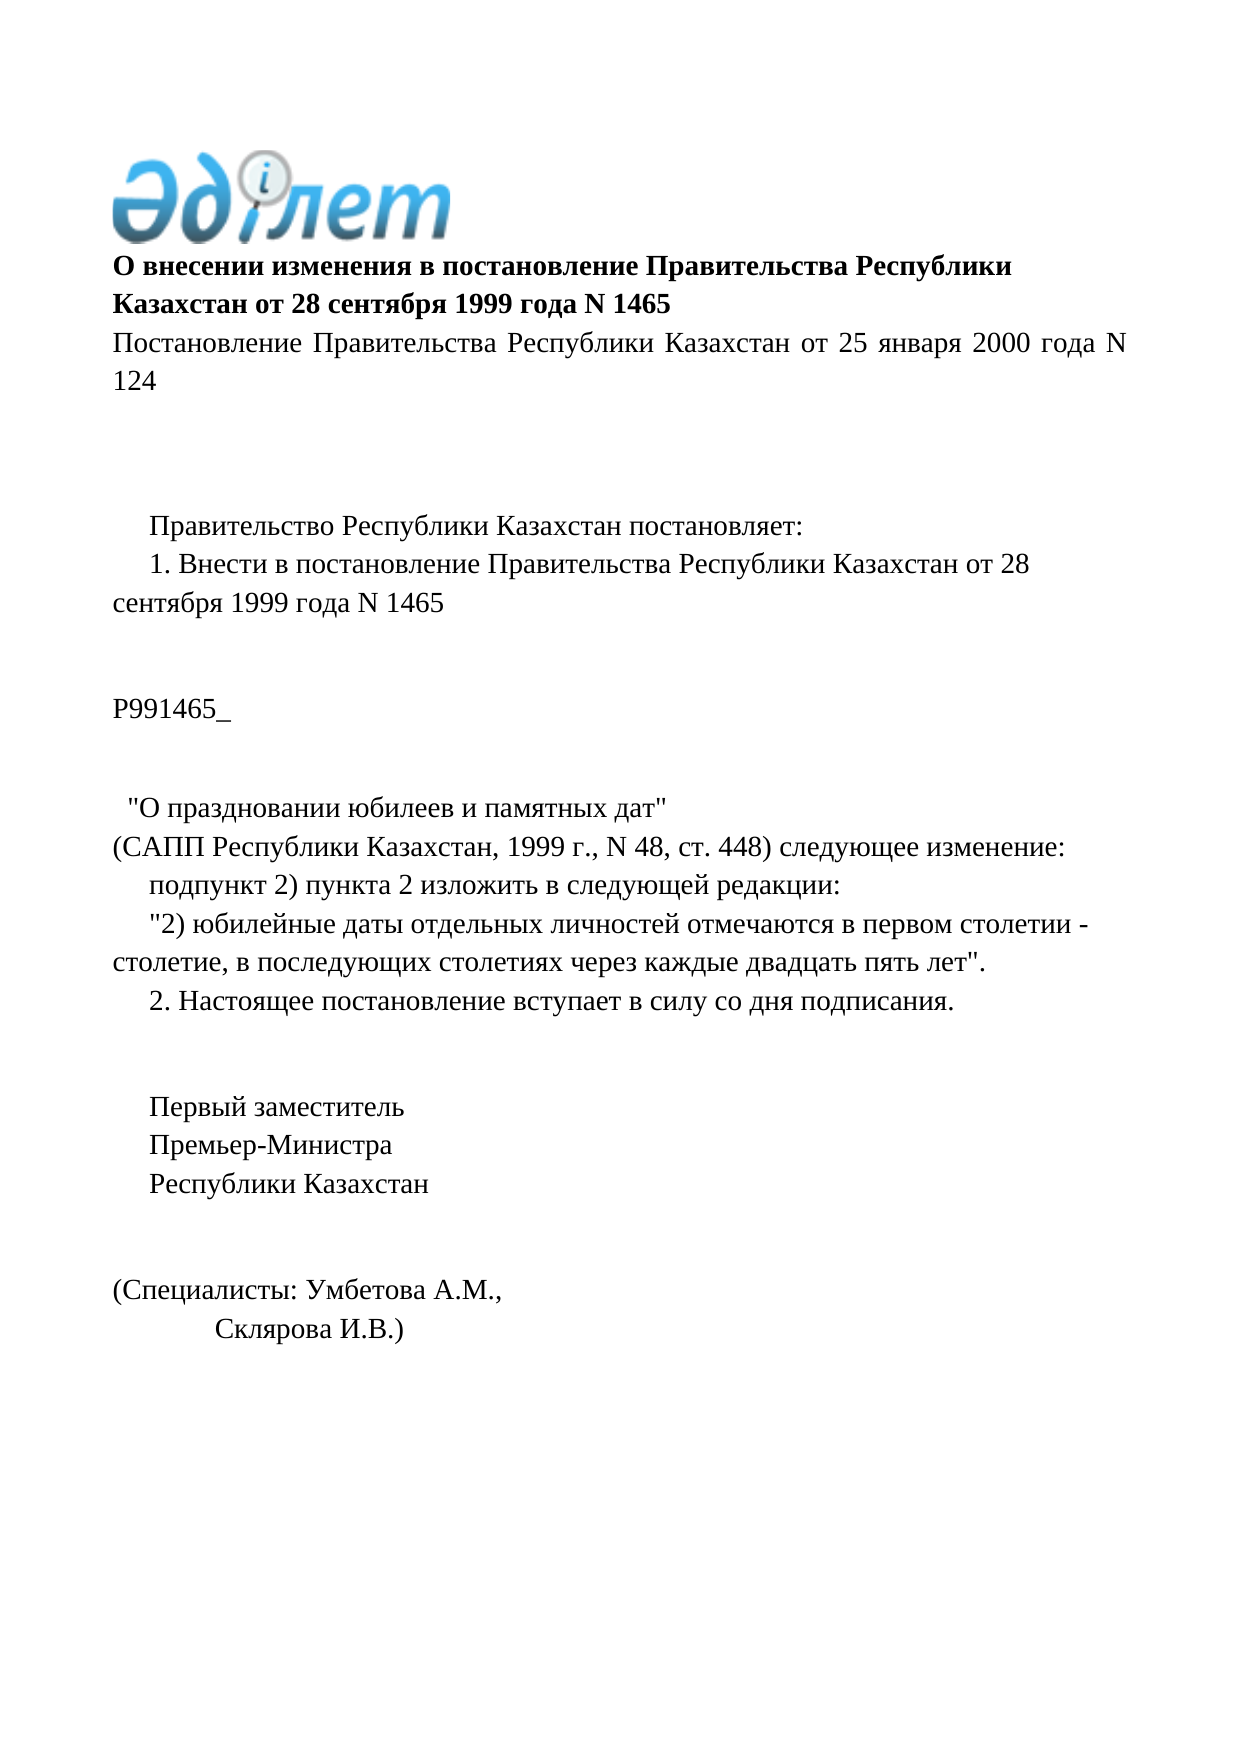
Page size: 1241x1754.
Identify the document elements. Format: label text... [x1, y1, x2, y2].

text "О праздновании юбилеев и памятных дат" [112, 790, 1128, 824]
text 1. Внести в постановление Правительства Республики Казахстан от 28 [112, 546, 1128, 580]
text О внесении изменения в постановление Правительства Республики Казахстан от 28 сентября 1999 года N 1465 [112, 248, 1128, 320]
text Постановление Правительства Республики Казахстан от 25 января 2000 года N 124 [112, 325, 1128, 397]
text Правительство Республики Казахстан постановляет: [112, 508, 1128, 541]
text (САПП Республики Казахстан, 1999 г., N 48, ст. 448) следующее изменение: [112, 829, 1128, 862]
text сентября 1999 года N 1465 [112, 585, 1128, 618]
text P991465_ [112, 691, 1128, 725]
text столетие, в последующих столетиях через каждые двадцать пять лет". [112, 944, 1128, 978]
text "2) юбилейные даты отдельных личностей отмечаются в первом столетии - [112, 906, 1128, 939]
text подпункт 2) пункта 2 изложить в следующей редакции: [112, 867, 1128, 901]
text Склярова И.В.) [112, 1311, 1128, 1344]
text 2. Настоящее постановление вступает в силу со дня подписания. [112, 983, 1128, 1016]
text Республики Казахстан [112, 1166, 1128, 1199]
text Премьер-Министра [112, 1127, 1128, 1161]
text (Специалисты: Умбетова А.М., [112, 1272, 1128, 1306]
text Первый заместитель [112, 1089, 1128, 1122]
picture [112, 150, 451, 244]
